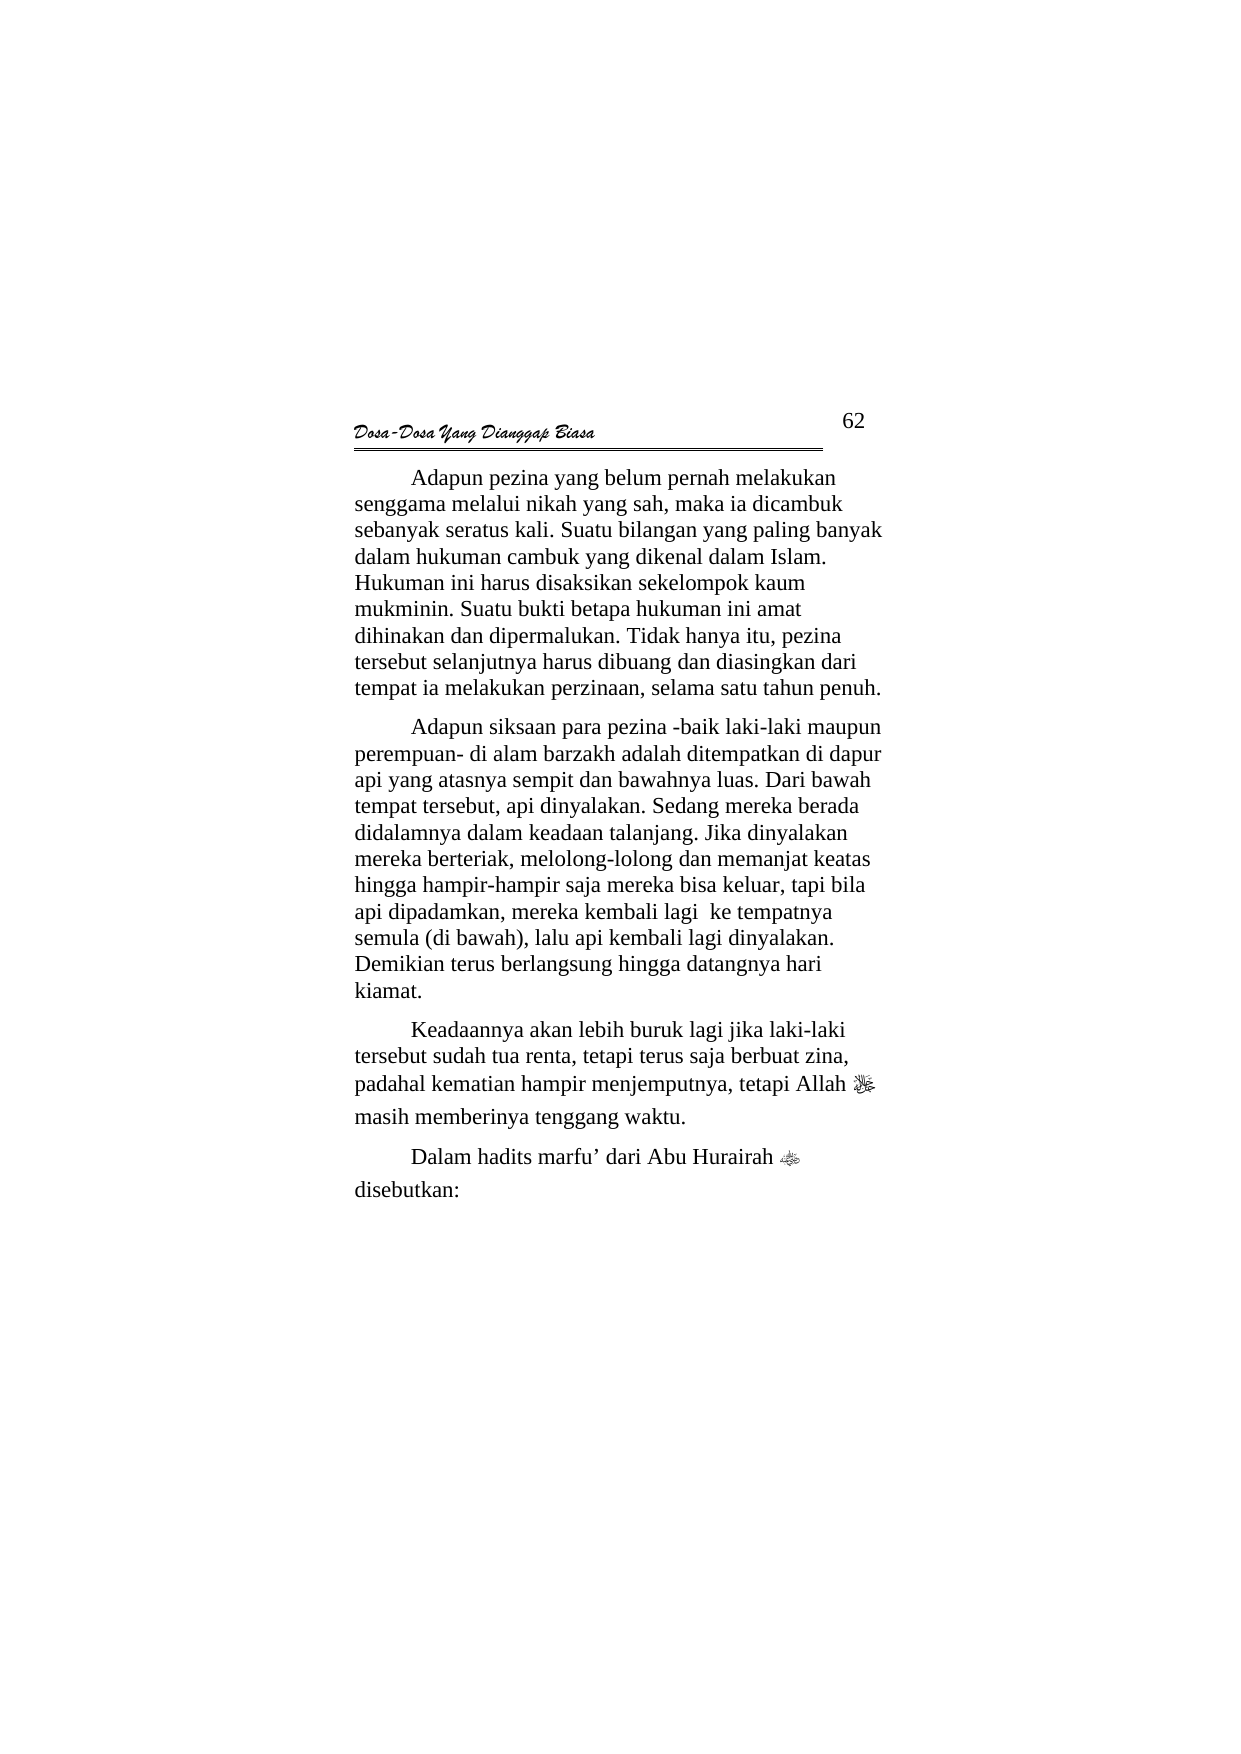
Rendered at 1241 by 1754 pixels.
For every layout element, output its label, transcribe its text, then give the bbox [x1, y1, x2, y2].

text Keadaannya akan lebih buruk lagi jika laki-laki tersebut sudah tua renta, tetapi terus saja berbuat zina, padahal kematian hampir menjemputnya, tetapi Allah أ masih memberinya tenggang waktu. [354, 1016, 886, 1129]
text Dalam hadits marfu’ dari Abu Hurairah س disebutkan: [354, 1142, 886, 1202]
text Adapun siksaan para pezina -baik laki-laki maupun perempuan- di alam barzakh adalah ditempatkan di dapur api yang atasnya sempit dan bawahnya luas. Dari bawah tempat tersebut, api dinyalakan. Sedang mereka berada didalamnya dalam keadaan talanjang. Jika dinyalakan mereka berteriak, melolong-lolong dan memanjat keatas hingga hampir-hampir saja mereka bisa keluar, tapi bila api dipadamkan, mereka kembali lagi ke tempatnya semula (di bawah), lalu api kembali lagi dinyalakan. Demikian terus berlangsung hingga datangnya hari kiamat. [354, 713, 886, 1003]
text Adapun pezina yang belum pernah melakukan senggama melalui nikah yang sah, maka ia dicambuk sebanyak seratus kali. Suatu bilangan yang paling banyak dalam hukuman cambuk yang dikenal dalam Islam. Hukuman ini harus disaksikan sekelompok kaum mukminin. Suatu bukti betapa hukuman ini amat dihinakan dan dipermalukan. Tidak hanya itu, pezina tersebut selanjutnya harus dibuang dan diasingkan dari tempat ia melakukan perzinaan, selama satu tahun penuh. [354, 464, 886, 701]
